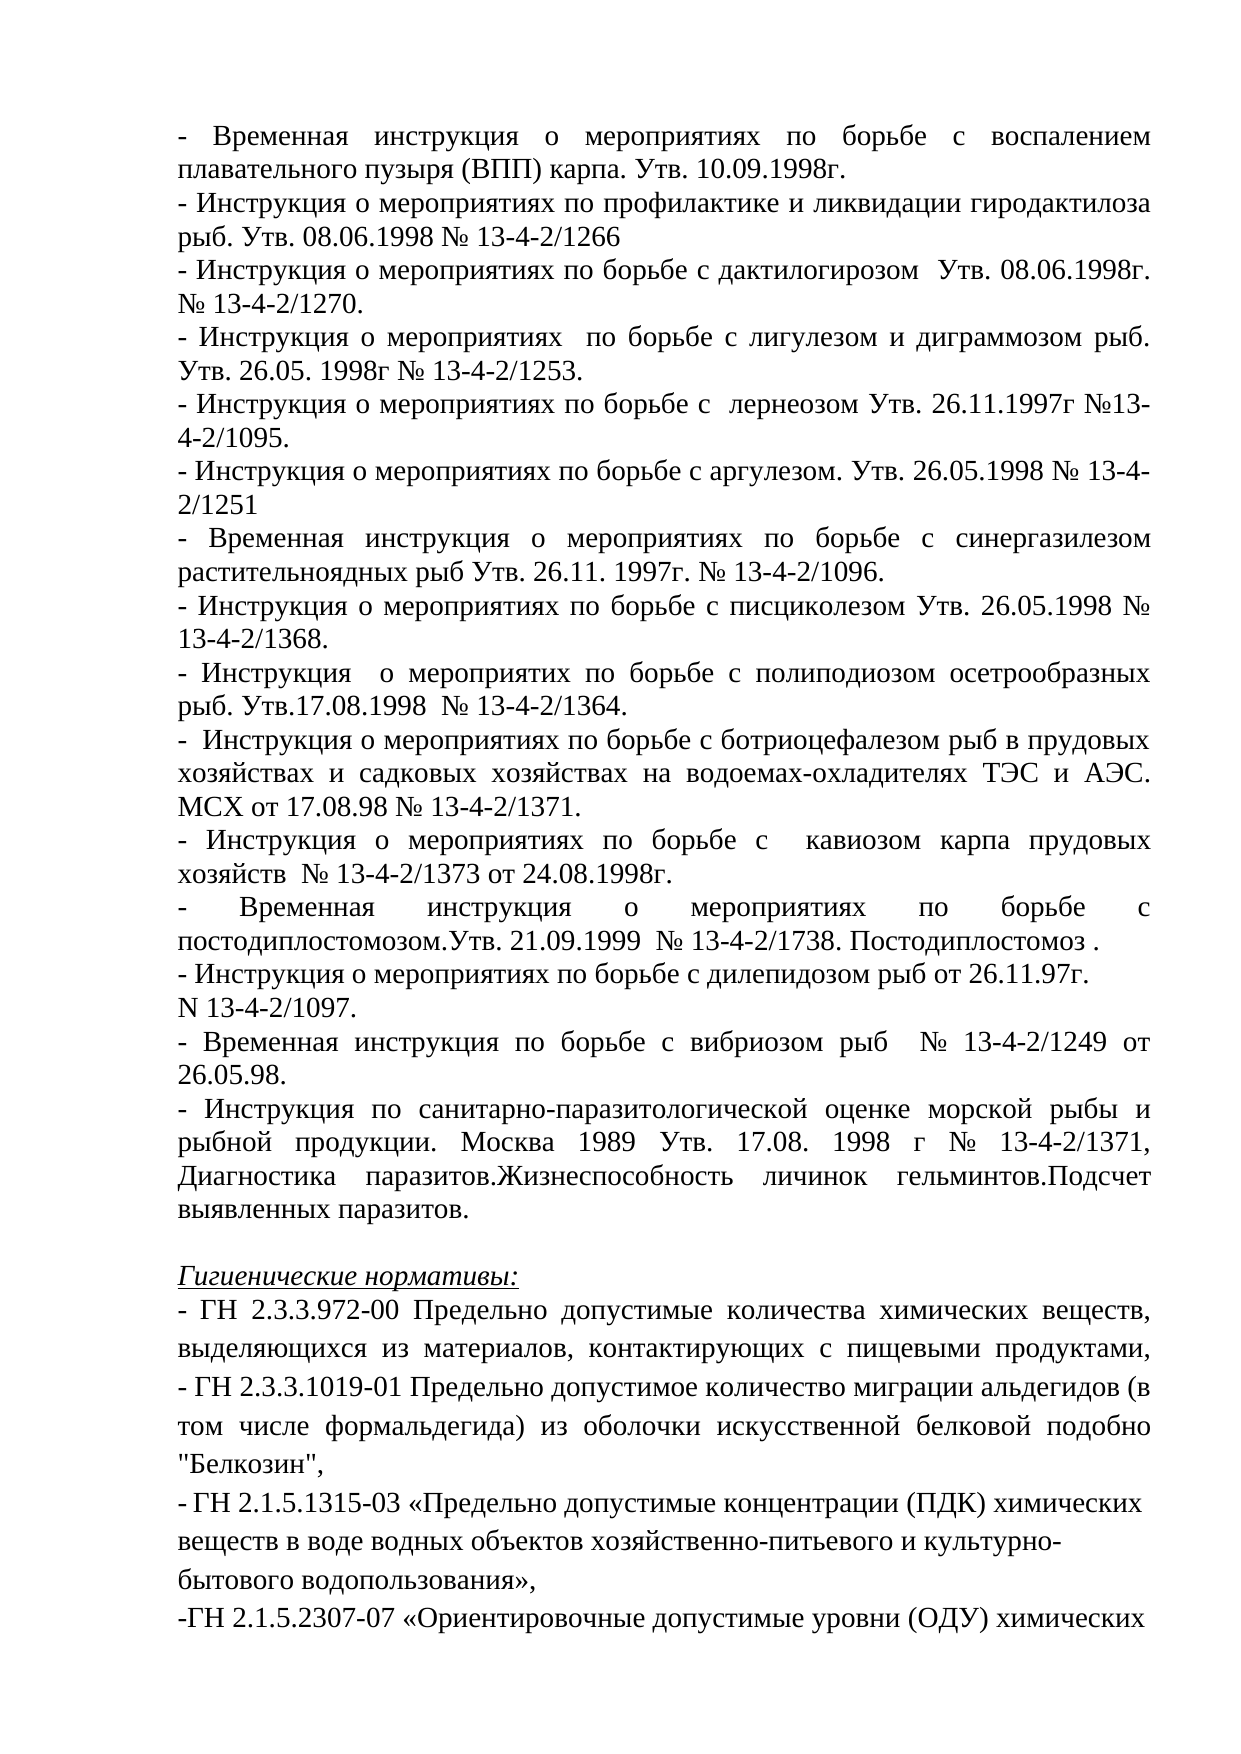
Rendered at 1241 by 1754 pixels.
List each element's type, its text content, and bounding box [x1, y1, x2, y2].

text - Временная инструкция о мероприятиях по борьбе с постодиплостомозом.Утв. 21.09.1999 № 13-4-2/1738. Постодиплостомоз . [177, 889, 1152, 957]
text - Инструкция о мероприятиях по борьбе с писциколезом Утв. 26.05.1998 № 13-4-2/1368. [177, 588, 1152, 655]
text - Инструкция о мероприятиях по борьбе с кавиозом карпа прудовых хозяйств № 13-4-2/1373 от 24.08.1998г. [177, 822, 1152, 889]
text - Инструкция о мероприятих по борьбе с полиподиозом осетрообразных рыб. Утв.17.08.1998 № 13-4-2/1364. [177, 655, 1152, 722]
text - Временная инструкция о мероприятиях по борьбе с синергазилезом растительноядных рыб Утв. 26.11. 1997г. № 13-4-2/1096. [177, 521, 1152, 588]
text - Инструкция о мероприятиях по борьбе с ботриоцефалезом рыб в прудовых хозяйствах и садковых хозяйствах на водоемах-охладителях ТЭС и АЭС. МСХ от 17.08.98 № 13-4-2/1371. [177, 722, 1152, 822]
text - Инструкция о мероприятиях по борьбе с лигулезом и диграммозом рыб. Утв. 26.05. 1998г № 13-4-2/1253. [177, 319, 1152, 386]
text - Временная инструкция по борьбе с вибриозом рыб № 13-4-2/1249 от 26.05.98. [177, 1024, 1152, 1091]
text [177, 1485, 1152, 1634]
text - Инструкция о мероприятиях по борьбе с дилепидозом рыб от 26.11.97г. [177, 957, 1152, 990]
text - Инструкция по санитарно-паразитологической оценке морской рыбы и рыбной продукции. Москва 1989 Утв. 17.08. 1998 г № 13-4-2/1371, Диагностика паразитов.Жизнеспособность личинок гельминтов.Подсчет выявленных паразитов. [177, 1091, 1152, 1225]
text - Инструкция о мероприятиях по борьбе с аргулезом. Утв. 26.05.1998 № 13-4-2/1251 [177, 453, 1152, 521]
text - Инструкция о мероприятиях по борьбе с лернеозом Утв. 26.11.1997г №13-4-2/1095. [177, 386, 1152, 453]
text Гигиенические нормативы: [177, 1258, 1152, 1292]
text - ГН 2.3.3.972-00 Предельно допустимые количества химических веществ, выделяющихся из материалов, контактирующих с пищевыми продуктами, - ГН 2.3.3.1019-01 Предельно допустимое количество миграции альдегидов (в том числе формальдегида) из оболочки искусственной белковой подобно "Белкозин", [177, 1292, 1152, 1480]
text N 13-4-2/1097. [177, 990, 1152, 1024]
text - Инструкция о мероприятиях по профилактике и ликвидации гиродактилоза рыб. Утв. 08.06.1998 № 13-4-2/1266 [177, 185, 1152, 252]
text - Временная инструкция о мероприятиях по борьбе с воспалением плавательного пузыря (ВПП) карпа. Утв. 10.09.1998г. [177, 118, 1152, 185]
text - Инструкция о мероприятиях по борьбе с дактилогирозом Утв. 08.06.1998г. № 13-4-2/1270. [177, 252, 1152, 319]
